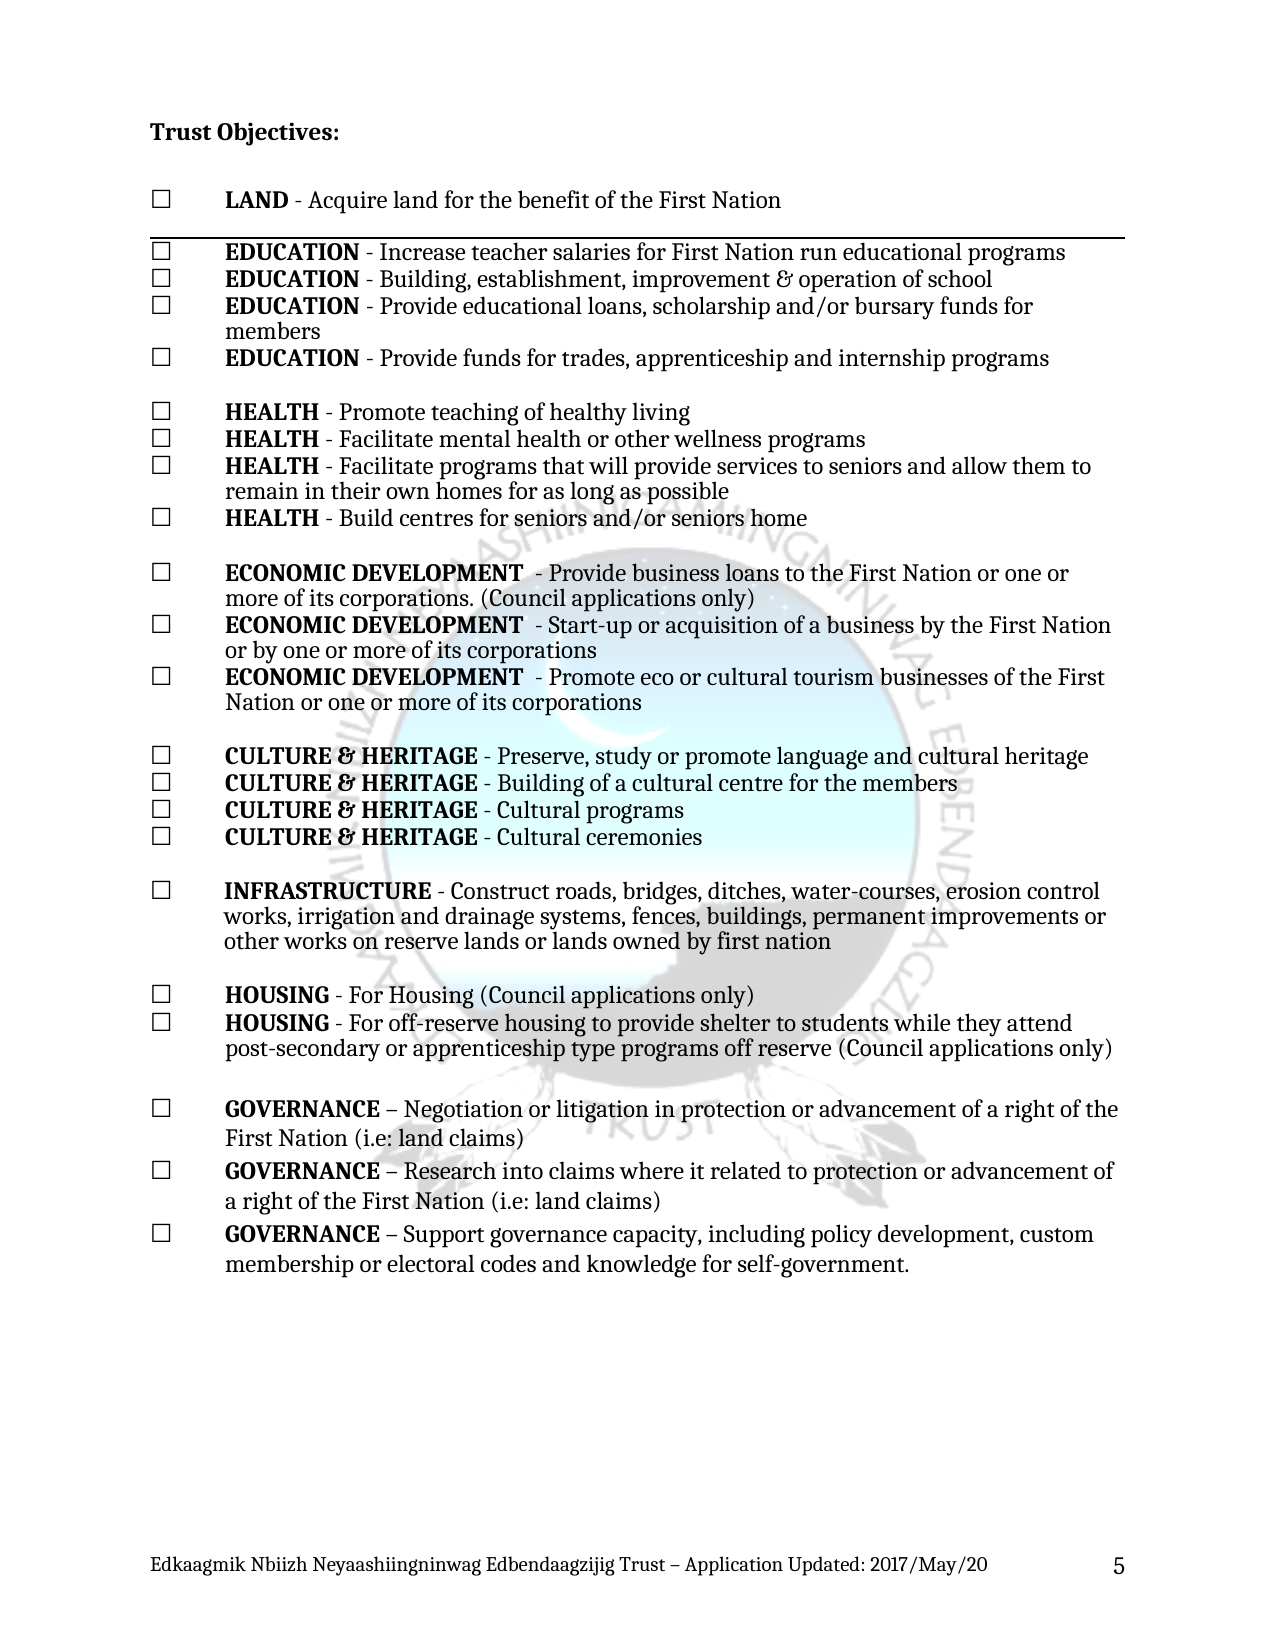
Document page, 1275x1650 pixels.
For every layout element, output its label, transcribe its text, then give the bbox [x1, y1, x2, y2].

text Trust Objectives: [150, 118, 1125, 147]
text ECONOMIC DEVELOPMENT - Start-up or acquisition of a business by the First Nation or by one or more of its corporations [150, 613, 1125, 663]
text GOVERNANCE – Research into claims where it related to protection or advancement of a right of the First Nation (i.e: land claims) [150, 1153, 1125, 1216]
text HEALTH - Build centres for seniors and/or seniors home [150, 507, 1125, 532]
text EDUCATION - Building, establishment, improvement & operation of school [150, 267, 1125, 292]
text CULTURE & HERITAGE - Cultural ceremonies [150, 826, 1125, 851]
text CULTURE & HERITAGE - Building of a cultural centre for the members [150, 771, 1125, 796]
text CULTURE & HERITAGE - Cultural programs [150, 798, 1125, 823]
text CULTURE & HERITAGE - Preserve, study or promote language and cultural heritage [150, 744, 1125, 769]
text HEALTH - Facilitate programs that will provide services to seniors and allow them to remain in their own homes for as long as possible [150, 455, 1125, 505]
text EDUCATION - Provide educational loans, scholarship and/or bursary funds for members [150, 294, 1125, 344]
text HOUSING - For Housing (Council applications only) [150, 984, 1125, 1009]
text HEALTH - Promote teaching of healthy living [150, 401, 1125, 426]
text EDUCATION - Provide funds for trades, apprenticeship and internship programs [150, 346, 1125, 371]
text INFRASTRUCTURE - Construct roads, bridges, ditches, water-courses, erosion control works, irrigation and drainage systems, fences, buildings, permanent improvements or other works on reserve lands or lands owned by first nation [150, 880, 1125, 955]
text EDUCATION - Increase teacher salaries for First Nation run educational programs [150, 240, 1125, 265]
text LAND - Acquire land for the benefit of the First Nation [150, 188, 1125, 237]
text ECONOMIC DEVELOPMENT - Promote eco or cultural tourism businesses of the First Nation or one or more of its corporations [150, 665, 1125, 715]
text ECONOMIC DEVELOPMENT - Provide business loans to the First Nation or one or more of its corporations. (Council applications only) [150, 561, 1125, 611]
text GOVERNANCE – Support governance capacity, including policy development, custom membership or electoral codes and knowledge for self-government. [150, 1216, 1125, 1279]
text HOUSING - For off-reserve housing to provide shelter to students while they attend post-secondary or apprenticeship type programs off reserve (Council applications only) [150, 1011, 1125, 1061]
text GOVERNANCE – Negotiation or litigation in protection or advancement of a right of the First Nation (i.e: land claims) [150, 1090, 1125, 1153]
text HEALTH - Facilitate mental health or other wellness programs [150, 428, 1125, 453]
